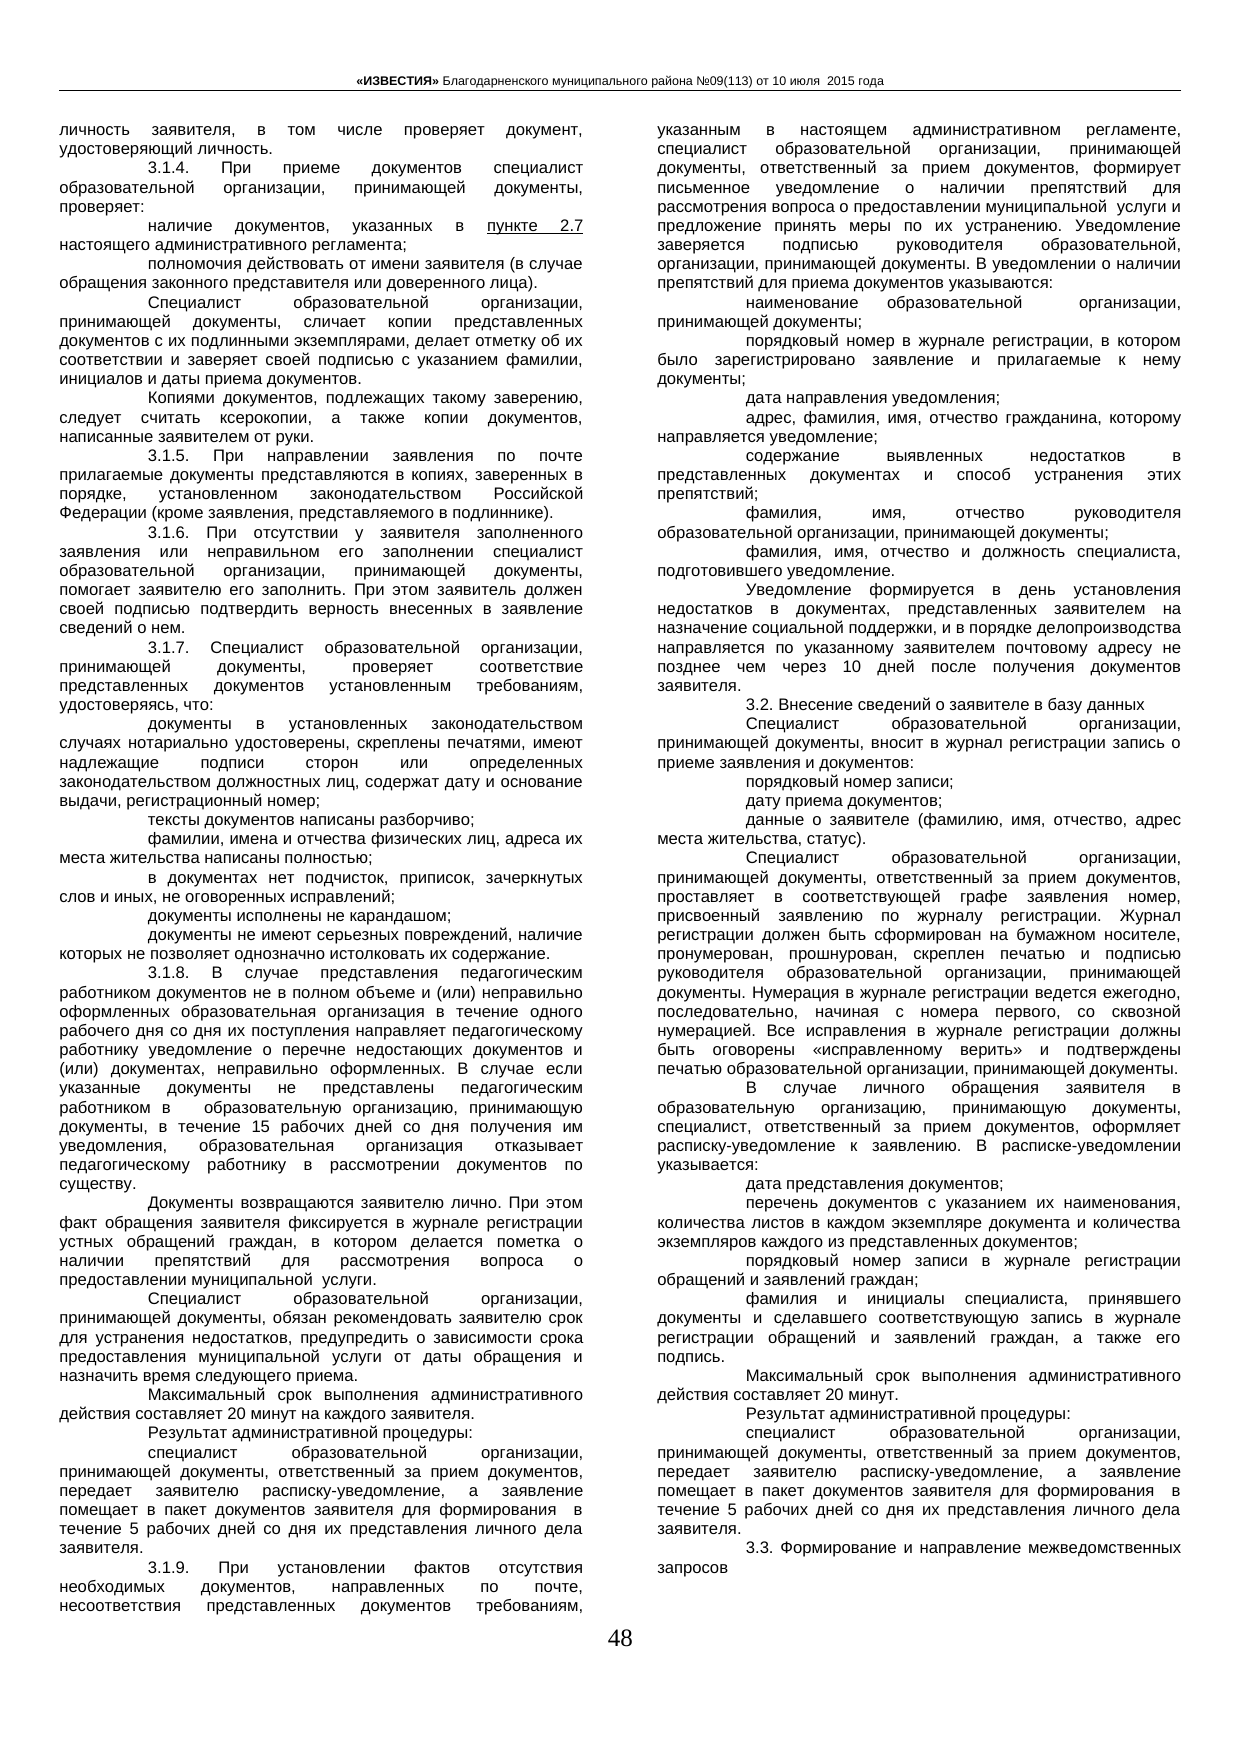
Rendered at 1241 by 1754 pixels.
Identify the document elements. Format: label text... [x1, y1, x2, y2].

text наименование образовательной организации, принимающей документы; [657, 292, 1181, 331]
text 3.1.8. В случае представления педагогическим работником документов не в полном объеме и (или) неправильно оформленных образовательная организация в течение одного рабочего дня со дня их поступления направляет педагогическому работнику уведомление о перечне недостающих документов и (или) документах, неправильно оформленных. В случае если указанные документы не представлены педагогическим работником в образовательную организацию, принимающую документы, в течение 15 рабочих дней со дня получения им уведомления, образовательная организация отказывает педагогическому работнику в рассмотрении документов по существу. [59, 963, 583, 1193]
text 3.1.5. При направлении заявления по почте прилагаемые документы представляются в копиях, заверенных в порядке, установленном законодательством Российской Федерации (кроме заявления, представляемого в подлиннике). [59, 446, 583, 522]
text 3.1.7. Специалист образовательной организации, принимающей документы, проверяет соответствие представленных документов установленным требованиям, удостоверяясь, что: [59, 637, 583, 714]
text перечень документов с указанием их наименования, количества листов в каждом экземпляре документа и количества экземпляров каждого из представленных документов; [657, 1193, 1181, 1251]
text наличие документов, указанных в пункте 2.7 настоящего административного регламента; [59, 216, 583, 254]
text фамилия и инициалы специалиста, принявшего документы и сделавшего соответствующую запись в журнале регистрации обращений и заявлений граждан, а также его подпись. [657, 1289, 1181, 1366]
text в документах нет подчисток, приписок, зачеркнутых слов и иных, не оговоренных исправлений; [59, 867, 583, 906]
text Специалист образовательной организации, принимающей документы, обязан рекомендовать заявителю срок для устранения недостатков, предупредить о зависимости срока предоставления муниципальной услуги от даты обращения и назначить время следующего приема. [59, 1289, 583, 1385]
text 3.1.6. При отсутствии у заявителя заполненного заявления или неправильном его заполнении специалист образовательной организации, принимающей документы, помогает заявителю его заполнить. При этом заявитель должен своей подписью подтвердить верность внесенных в заявление сведений о нем. [59, 522, 583, 637]
text дата представления документов; [657, 1174, 1181, 1193]
text порядковый номер в журнале регистрации, в котором было зарегистрировано заявление и прилагаемые к нему документы; [657, 331, 1181, 388]
text 3.1.4. При приеме документов специалист образовательной организации, принимающей документы, проверяет: [59, 158, 583, 216]
text Копиями документов, подлежащих такому заверению, следует считать ксерокопии, а также копии документов, написанные заявителем от руки. [59, 388, 583, 446]
text документы не имеют серьезных повреждений, наличие которых не позволяет однозначно истолковать их содержание. [59, 925, 583, 963]
text содержание выявленных недостатков в представленных документах и способ устранения этих препятствий; [657, 446, 1181, 503]
text специалист образовательной организации, принимающей документы, ответственный за прием документов, передает заявителю расписку-уведомление, а заявление помещает в пакет документов заявителя для формирования в течение 5 рабочих дней со дня их представления личного дела заявителя. [59, 1442, 583, 1557]
text тексты документов написаны разборчиво; [59, 810, 583, 829]
text Специалист образовательной организации, принимающей документы, сличает копии представленных документов с их подлинными экземплярами, делает отметку об их соответствии и заверяет своей подписью с указанием фамилии, инициалов и даты приема документов. [59, 292, 583, 388]
text В случае личного обращения заявителя в образовательную организацию, принимающую документы, специалист, ответственный за прием документов, оформляет расписку-уведомление к заявлению. В расписке-уведомлении указывается: [657, 1078, 1181, 1174]
text фамилия, имя, отчество и должность специалиста, подготовившего уведомление. [657, 542, 1181, 580]
text Специалист образовательной организации, принимающей документы, вносит в журнал регистрации запись о приеме заявления и документов: [657, 714, 1181, 772]
text Результат административной процедуры: [657, 1404, 1181, 1423]
text Специалист образовательной организации, принимающей документы, ответственный за прием документов, проставляет в соответствующей графе заявления номер, присвоенный заявлению по журналу регистрации. Журнал регистрации должен быть сформирован на бумажном носителе, пронумерован, прошнурован, скреплен печатью и подписью руководителя образовательной организации, принимающей документы. Нумерация в журнале регистрации ведется ежегодно, последовательно, начиная с номера первого, со сквозной нумерацией. Все исправления в журнале регистрации должны быть оговорены «исправленному верить» и подтверждены печатью образовательной организации, принимающей документы. [657, 848, 1181, 1078]
text документы исполнены не карандашом; [59, 906, 583, 925]
text Максимальный срок выполнения административного действия составляет 20 минут на каждого заявителя. [59, 1385, 583, 1423]
text дата направления уведомления; [657, 388, 1181, 407]
text специалист образовательной организации, принимающей документы, ответственный за прием документов, передает заявителю расписку-уведомление, а заявление помещает в пакет документов заявителя для формирования в течение 5 рабочих дней со дня их представления личного дела заявителя. [657, 1423, 1181, 1538]
text порядковый номер записи; [657, 772, 1181, 791]
text Результат административной процедуры: [59, 1423, 583, 1442]
text фамилии, имена и отчества физических лиц, адреса их места жительства написаны полностью; [59, 829, 583, 867]
text фамилия, имя, отчество руководителя образовательной организации, принимающей документы; [657, 503, 1181, 542]
text 3.1.9. При установлении фактов отсутствия необходимых документов, направленных по почте, несоответствия представленных документов требованиям, указанным в настоящем административном регламенте, специалист образовательной организации, принимающей документы, ответственный за прием документов, формирует письменное уведомление о наличии препятствий для рассмотрения вопроса о предоставлении муниципальной услуги и предложение принять меры по их устранению. Уведомление заверяется подписью руководителя образовательной, организации, принимающей документы. В уведомлении о наличии препятствий для приема документов указываются: [657, 120, 1181, 292]
text 3.2. Внесение сведений о заявителе в базу данных [657, 695, 1181, 714]
text порядковый номер записи в журнале регистрации обращений и заявлений граждан; [657, 1251, 1181, 1289]
text Уведомление формируется в день установления недостатков в документах, представленных заявителем на назначение социальной поддержки, и в порядке делопроизводства направляется по указанному заявителем почтовому адресу не позднее чем через 10 дней после получения документов заявителя. [657, 580, 1181, 695]
text данные о заявителе (фамилию, имя, отчество, адрес места жительства, статус). [657, 810, 1181, 848]
text полномочия действовать от имени заявителя (в случае обращения законного представителя или доверенного лица). [59, 254, 583, 292]
text Максимальный срок выполнения административного действия составляет 20 минут. [657, 1366, 1181, 1404]
text Документы возвращаются заявителю лично. При этом факт обращения заявителя фиксируется в журнале регистрации устных обращений граждан, в котором делается пометка о наличии препятствий для рассмотрения вопроса о предоставлении муниципальной услуги. [59, 1193, 583, 1289]
text 3.3. Формирование и направление межведомственных запросов [657, 1538, 1181, 1577]
text адрес, фамилия, имя, отчество гражданина, которому направляется уведомление; [657, 407, 1181, 446]
text дату приема документов; [657, 791, 1181, 810]
text документы в установленных законодательством случаях нотариально удостоверены, скреплены печатями, имеют надлежащие подписи сторон или определенных законодательством должностных лиц, содержат дату и основание выдачи, регистрационный номер; [59, 714, 583, 810]
